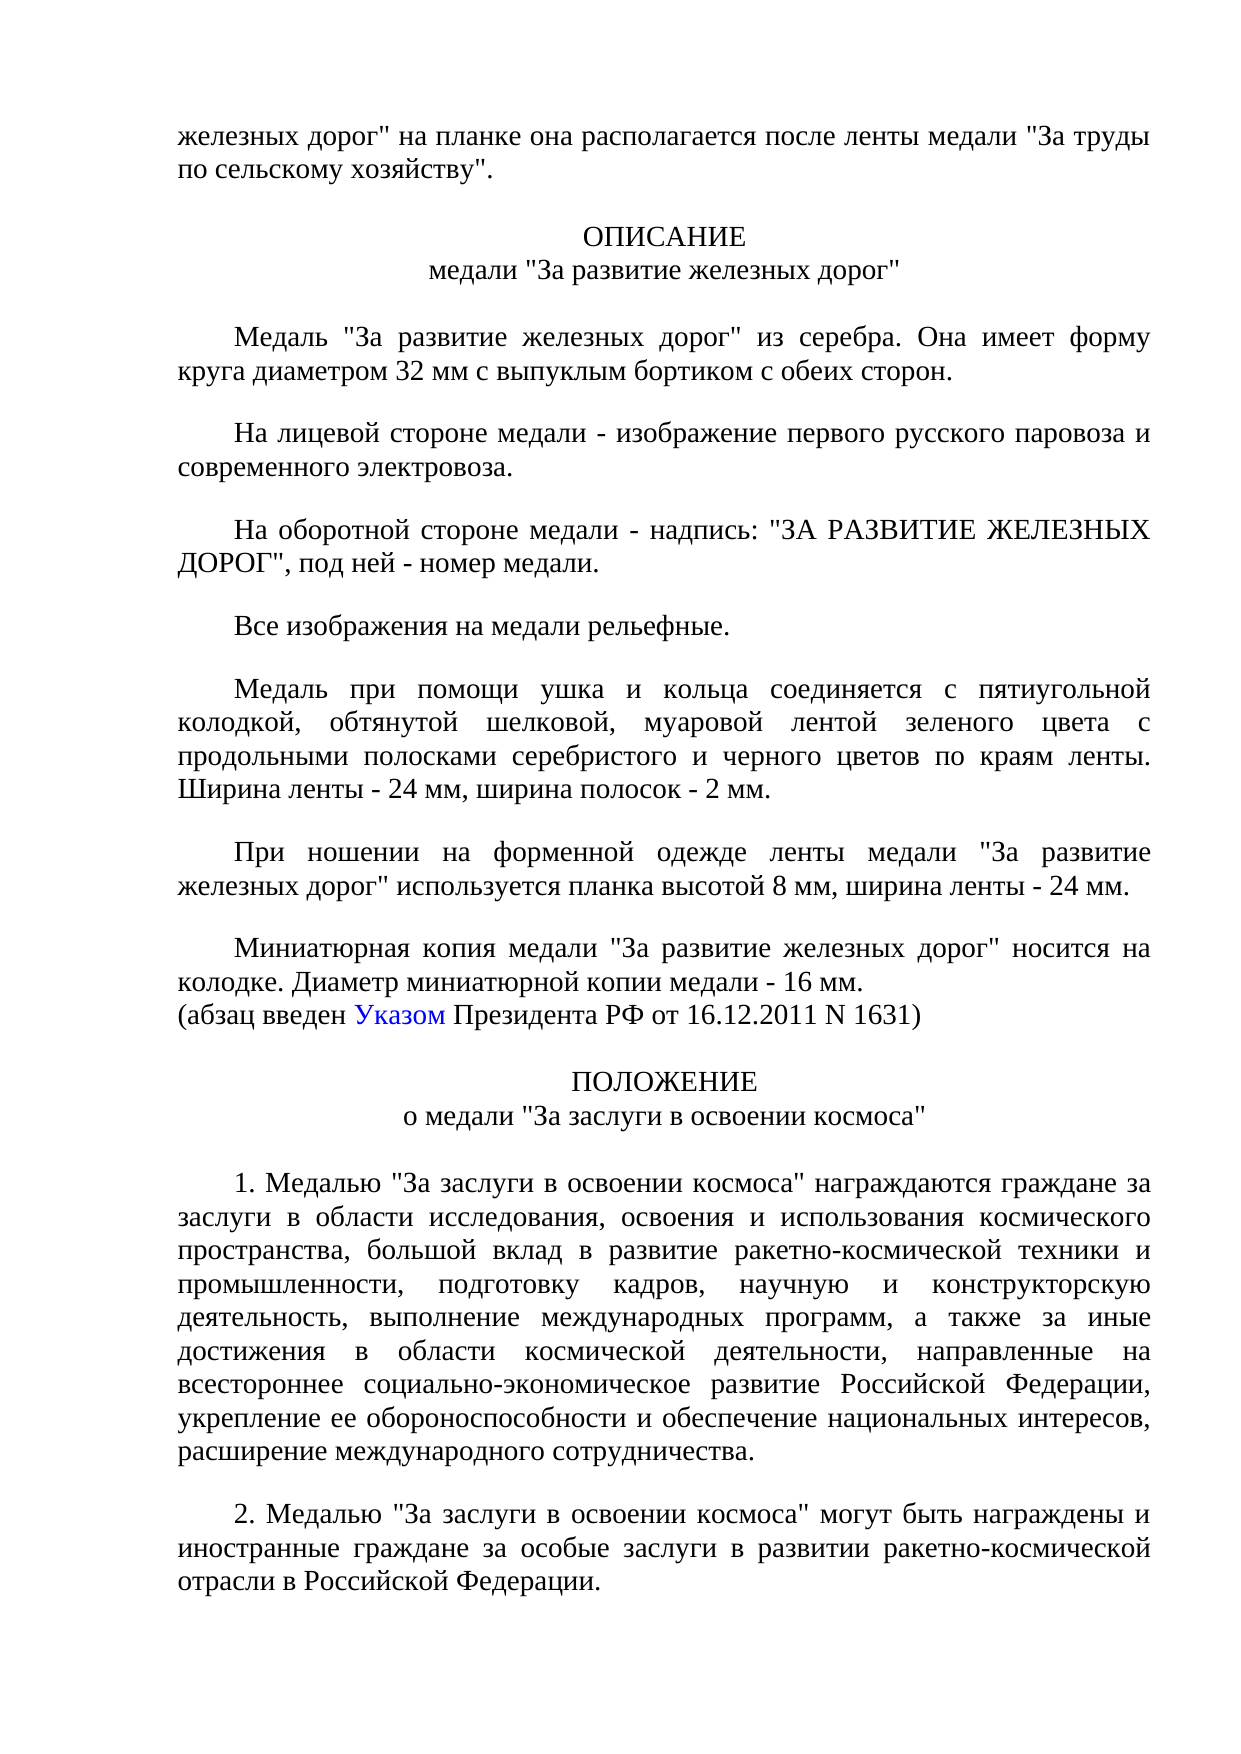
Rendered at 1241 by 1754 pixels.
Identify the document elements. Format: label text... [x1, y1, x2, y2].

text ПОЛОЖЕНИЕ [177, 1064, 1152, 1098]
text ОПИСАНИЕ [177, 219, 1152, 252]
text При ношении на форменной одежде ленты медали "За развитие железных дорог" используется планка высотой 8 мм, ширина ленты - 24 мм. [177, 834, 1152, 901]
text медали "За развитие железных дорог" [177, 252, 1152, 286]
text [177, 118, 1152, 185]
text Медаль при помощи ушка и кольца соединяется с пятиугольной колодкой, обтянутой шелковой, муаровой лентой зеленого цвета с продольными полосками серебристого и черного цветов по краям ленты. Ширина ленты - 24 мм, ширина полосок - 2 мм. [177, 671, 1152, 805]
text Все изображения на медали рельефные. [177, 608, 1152, 642]
text Медаль "За развитие железных дорог" из серебра. Она имеет форму круга диаметром 32 мм с выпуклым бортиком с обеих сторон. [177, 319, 1152, 386]
text 2. Медалью "За заслуги в освоении космоса" могут быть награждены и иностранные граждане за особые заслуги в развитии ракетно-космической отрасли в Российской Федерации. [177, 1496, 1152, 1597]
text Миниатюрная копия медали "За развитие железных дорог" носится на колодке. Диаметр миниатюрной копии медали - 16 мм. [177, 930, 1152, 997]
text 1. Медалью "За заслуги в освоении космоса" награждаются граждане за заслуги в области исследования, освоения и использования космического пространства, большой вклад в развитие ракетно-космической техники и промышленности, подготовку кадров, научную и конструкторскую деятельность, выполнение международных программ, а также за иные достижения в области космической деятельности, направленные на всестороннее социально-экономическое развитие Российской Федерации, укрепление ее обороноспособности и обеспечение национальных интересов, расширение международного сотрудничества. [177, 1165, 1152, 1467]
text На оборотной стороне медали - надпись: "ЗА РАЗВИТИЕ ЖЕЛЕЗНЫХ ДОРОГ", под ней - номер медали. [177, 512, 1152, 579]
text о медали "За заслуги в освоении космоса" [177, 1098, 1152, 1132]
text (абзац введен Указом Президента РФ от 16.12.2011 N 1631) [177, 997, 1152, 1031]
text На лицевой стороне медали - изображение первого русского паровоза и современного электровоза. [177, 416, 1152, 483]
